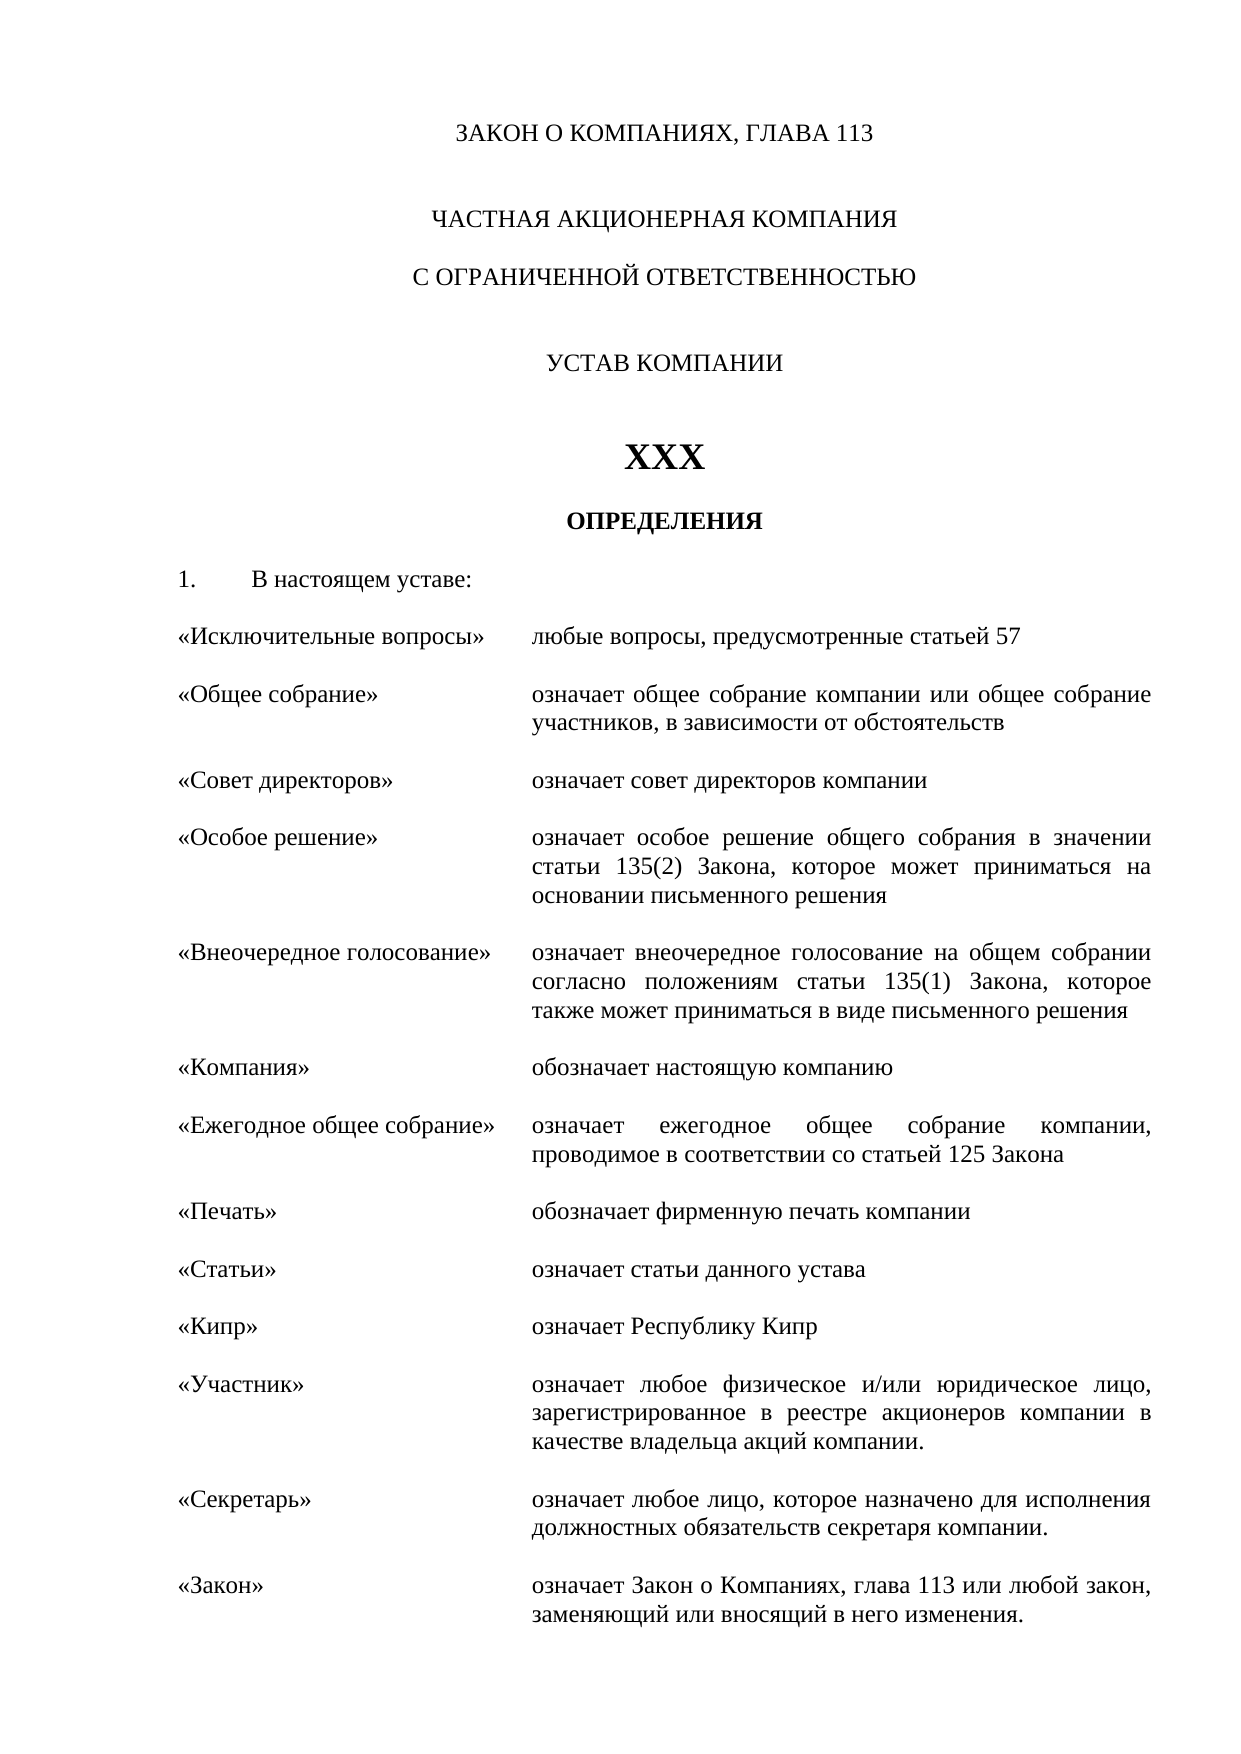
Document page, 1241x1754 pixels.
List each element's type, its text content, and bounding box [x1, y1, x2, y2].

text ХХХ [177, 434, 1152, 477]
text «Общее собрание» означает общее собрание компании или общее собрание участников, в зависимости от обстоятельств [177, 679, 1152, 736]
text «Исключительные вопросы» любые вопросы, предусмотренные статьей 57 [177, 621, 1152, 650]
text ЧАСТНАЯ АКЦИОНЕРНАЯ КОМПАНИЯ [177, 204, 1152, 233]
text «Кипр» означает Республику Кипр [177, 1311, 1152, 1340]
text ОПРЕДЕЛЕНИЯ [177, 506, 1152, 535]
text «Закон» означает Закон о Компаниях, глава 113 или любой закон, заменяющий или вносящий в него изменения. [177, 1570, 1152, 1627]
text УСТАВ КОМПАНИИ [177, 348, 1152, 377]
text «Печать» обозначает фирменную печать компании [177, 1196, 1152, 1225]
text «Внеочередное голосование» означает внеочередное голосование на общем собрании согласно положениям статьи 135(1) Закона, которое также может приниматься в виде письменного решения [177, 937, 1152, 1024]
text «Участник» означает любое физическое и/или юридическое лицо, зарегистрированное в реестре акционеров компании в качестве владельца акций компании. [177, 1369, 1152, 1455]
text «Ежегодное общее собрание» означает ежегодное общее собрание компании, проводимое в соответствии со статьей 125 Закона [177, 1110, 1152, 1167]
text С ОГРАНИЧЕННОЙ ОТВЕТСТВЕННОСТЬЮ [177, 262, 1152, 291]
text «Особое решение» означает особое решение общего собрания в значении статьи 135(2) Закона, которое может приниматься на основании письменного решения [177, 822, 1152, 909]
list В настоящем уставе: [177, 564, 1152, 592]
text «Компания» обозначает настоящую компанию [177, 1052, 1152, 1081]
text «Совет директоров» означает совет директоров компании [177, 765, 1152, 794]
text «Статьи» означает статьи данного устава [177, 1254, 1152, 1282]
text «Секретарь» означает любое лицо, которое назначено для исполнения должностных обязательств секретаря компании. [177, 1484, 1152, 1541]
text ЗАКОН О КОМПАНИЯХ, ГЛАВА 113 [177, 118, 1152, 147]
